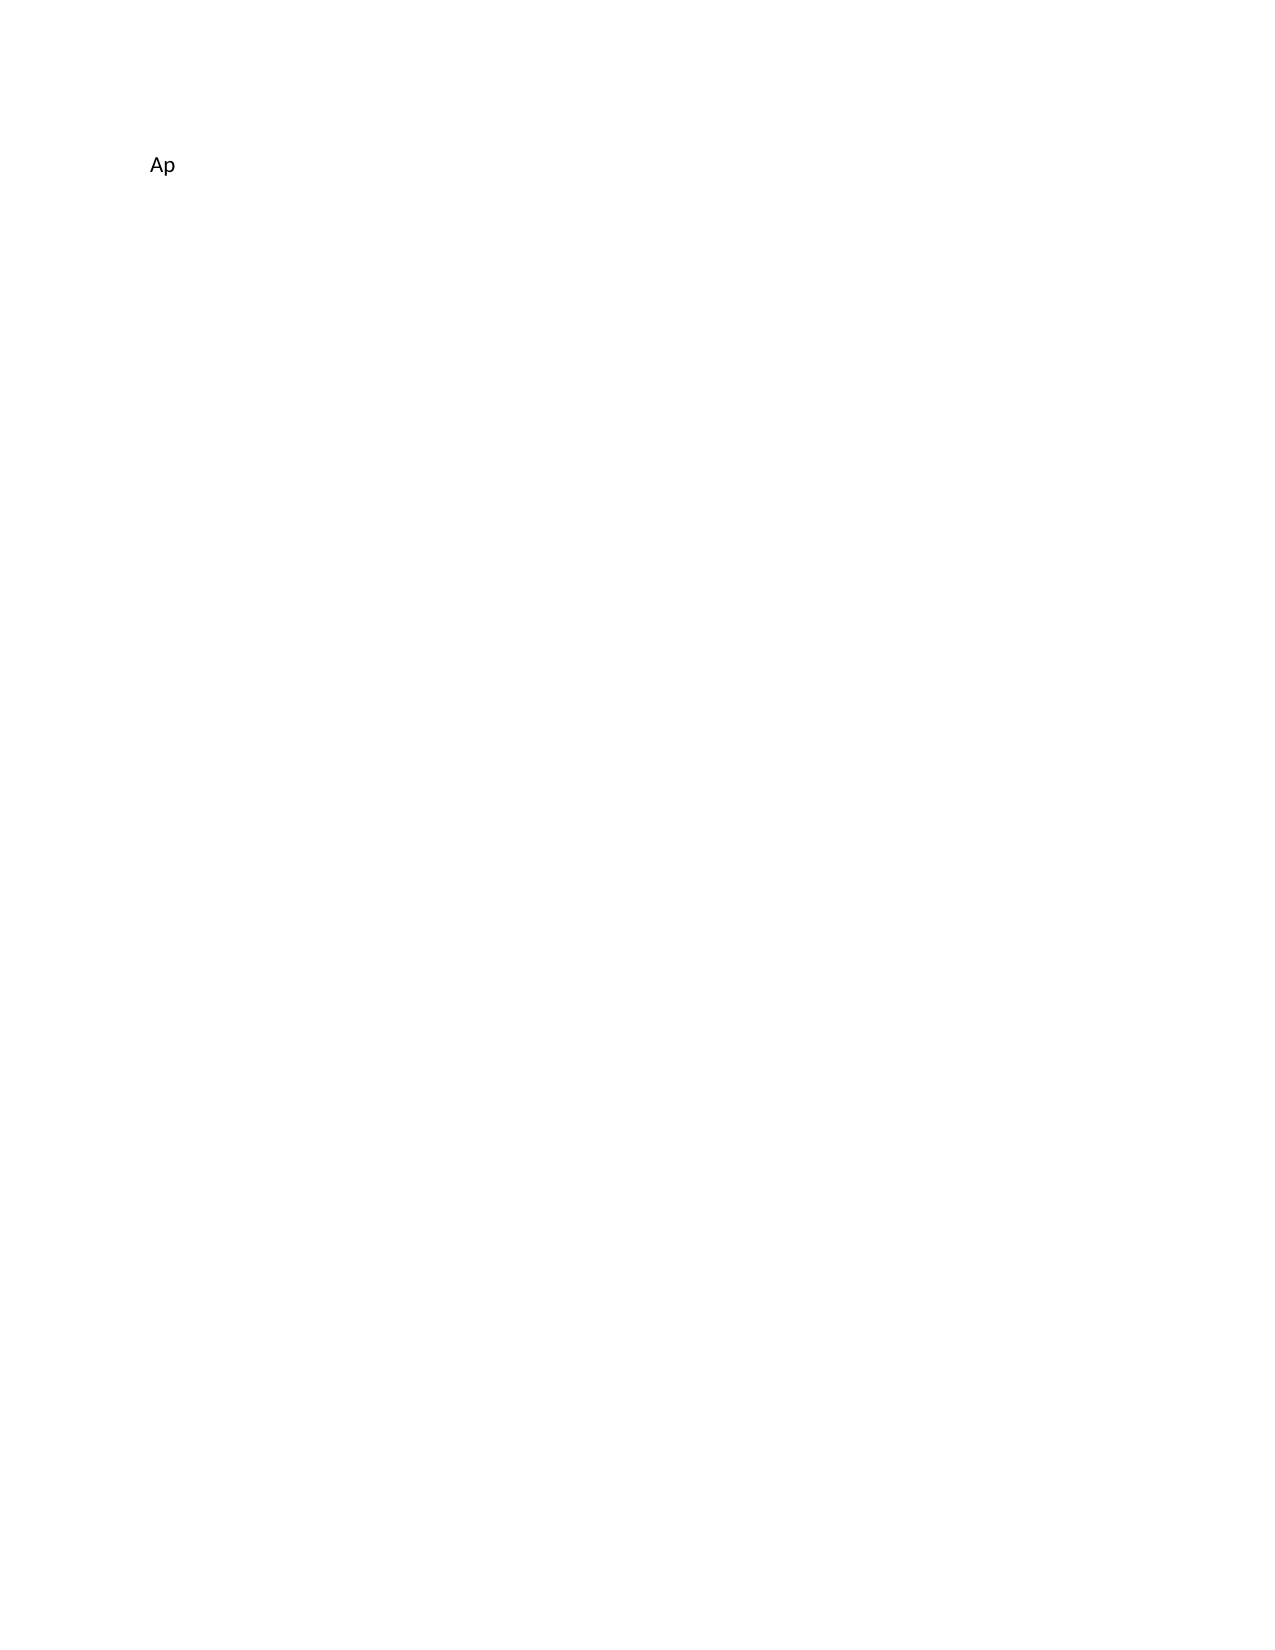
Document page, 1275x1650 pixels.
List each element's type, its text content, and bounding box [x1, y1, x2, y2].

text Ap [150, 150, 1125, 178]
